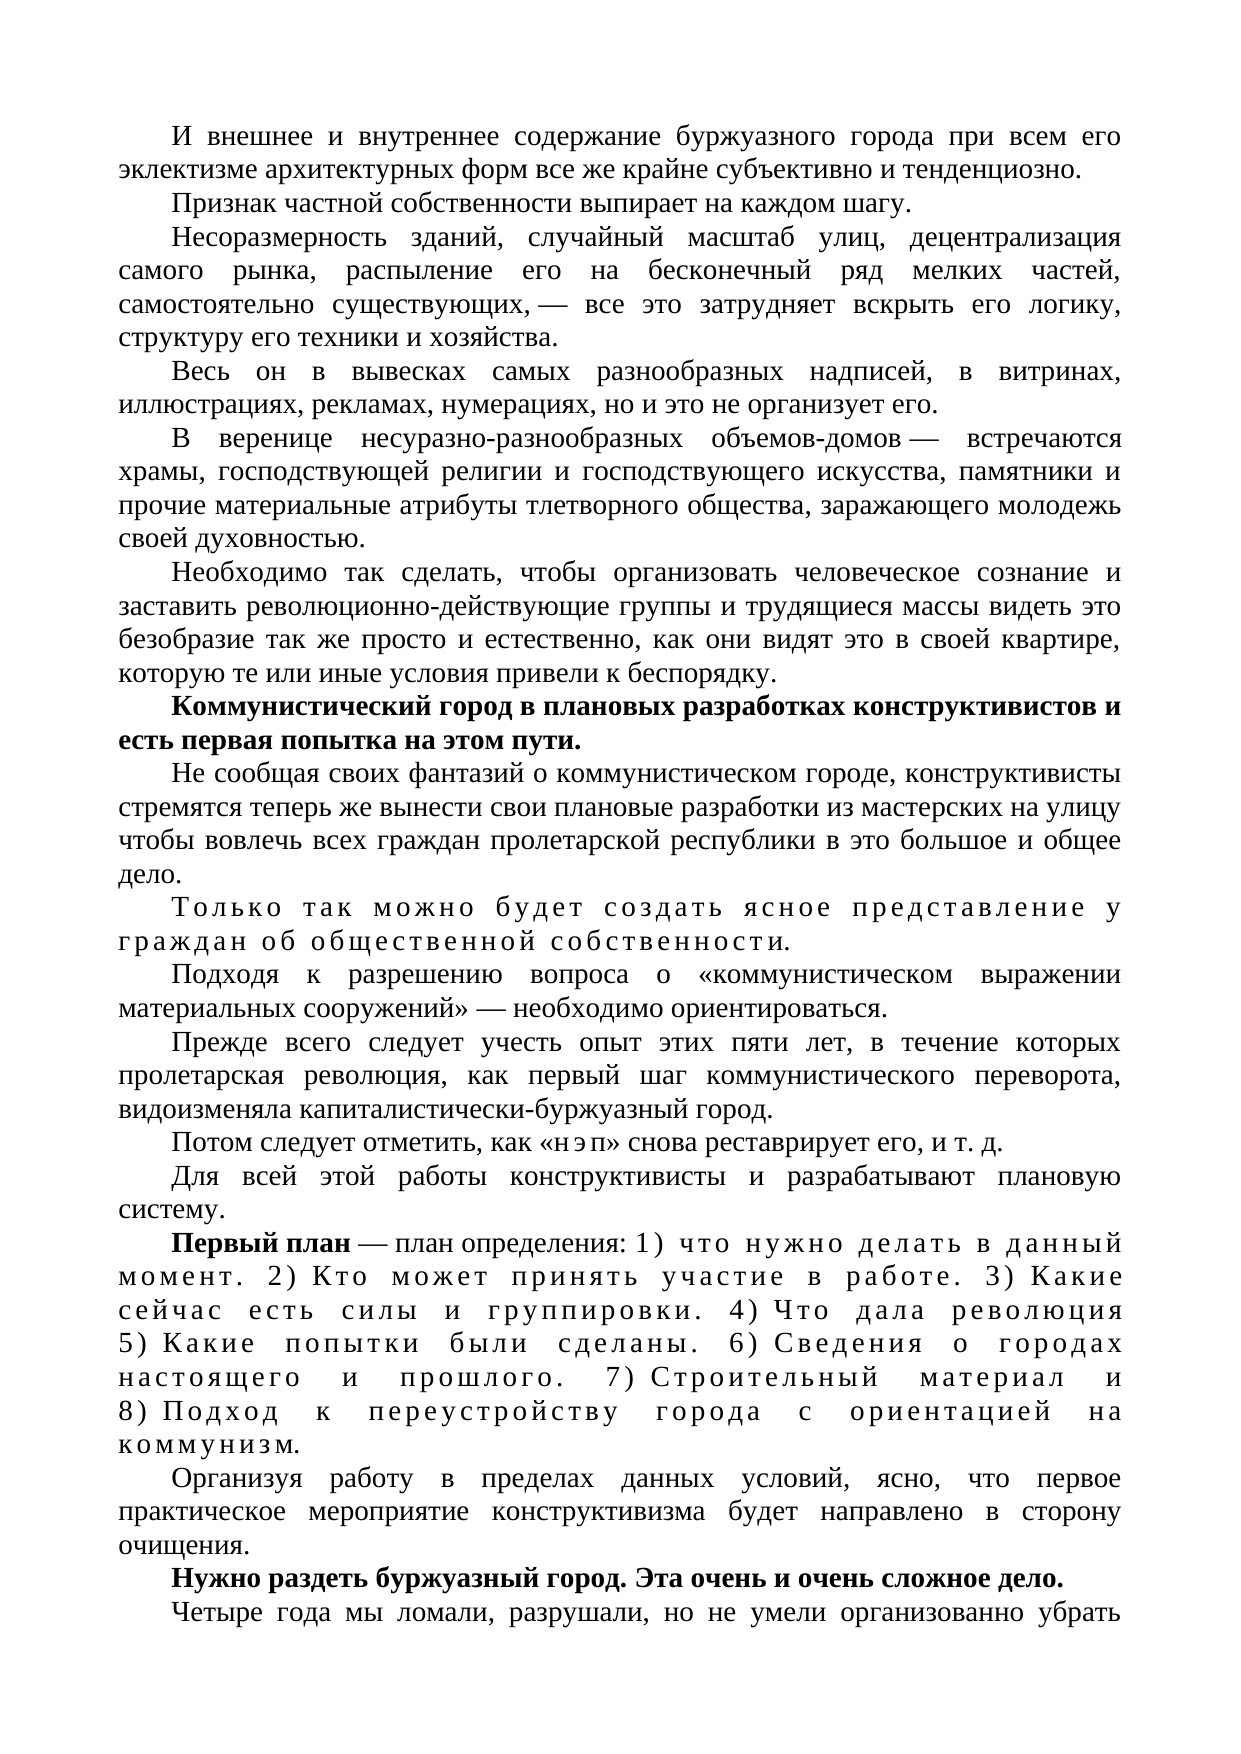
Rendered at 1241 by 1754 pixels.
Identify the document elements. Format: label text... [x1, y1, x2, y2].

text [118, 1594, 1122, 1627]
text Первый план — план определения: 1) что нужно делать в данный момент. 2) Кто может принять участие в работе. 3) Какие сейчас есть {64} силы и группировки. 4) Что дала революция 5) Какие попытки были сделаны. 6) Сведения о городах настоящего и прошлого. 7) Строительный материал и 8) Подход к переустройству города с ориентацией на коммунизм. [118, 1225, 1122, 1460]
text Коммунистический город в плановых разработках конструктивистов и есть первая попытка на этом пути. [118, 688, 1122, 755]
text Признак частной собственности выпирает на каждом шагу. [118, 185, 1122, 219]
text И внешнее и внутреннее содержание буржуазного города при всем его эклектизме архитектурных форм все же крайне субъективно и тенденциозно. [118, 118, 1122, 185]
text Для всей этой работы конструктивисты и разрабатывают плановую систему. [118, 1158, 1122, 1225]
text Организуя работу в пределах данных условий, ясно, что первое практическое мероприятие конструктивизма будет направлено в сторону очищения. [118, 1460, 1122, 1560]
text Только так можно будет создать ясное представление у граждан об общественной собственности. [118, 889, 1122, 957]
text Несоразмерность зданий, случайный масштаб улиц, децентрализация самого рынка, распыление его на бесконечный ряд мелких частей, самостоятельно существующих, — все это затрудняет вскрыть его логику, структуру его техники и хозяйства. [118, 219, 1122, 353]
text Потом следует отметить, как «нэп» снова реставрирует его, и т. д. [118, 1124, 1122, 1158]
text Нужно раздеть буржуазный город. Эта очень и очень сложное дело. [118, 1560, 1122, 1594]
text Весь он в вывесках самых разнообразных надписей, в витринах, иллюстрациях, рекламах, нумерациях, но и это не организует его. [118, 353, 1122, 420]
text Подходя к разрешению вопроса о «коммунистическом выражении материальных сооружений» — необходимо ориентироваться. [118, 957, 1122, 1024]
text Необходимо так сделать, чтобы организовать человеческое сознание и заставить революционно-действующие группы и трудящиеся массы видеть это безобразие так же просто и естественно, как они видят это в своей квартире, которую те или иные условия привели к беспорядку. [118, 554, 1122, 688]
text Не сообщая своих фантазий о коммунистическом городе, конструктивисты стремятся теперь же вынести свои плановые разработки из мастерских на улицу чтобы вовлечь всех граждан пролетарской республики в это большое и общее дело. [118, 755, 1122, 889]
text Прежде всего следует учесть опыт этих пяти лет, в течение которых пролетарская революция, как первый шаг коммунистического переворота, видоизменяла капиталистически-буржуазный город. [118, 1024, 1122, 1124]
text В веренице несуразно-разнообразных объемов-домов — встречаются храмы, господствующей религии и господствующего искусства, памятники и прочие материальные атрибуты тлетворного общества, заражающего молодежь своей духовностью. [118, 420, 1122, 554]
